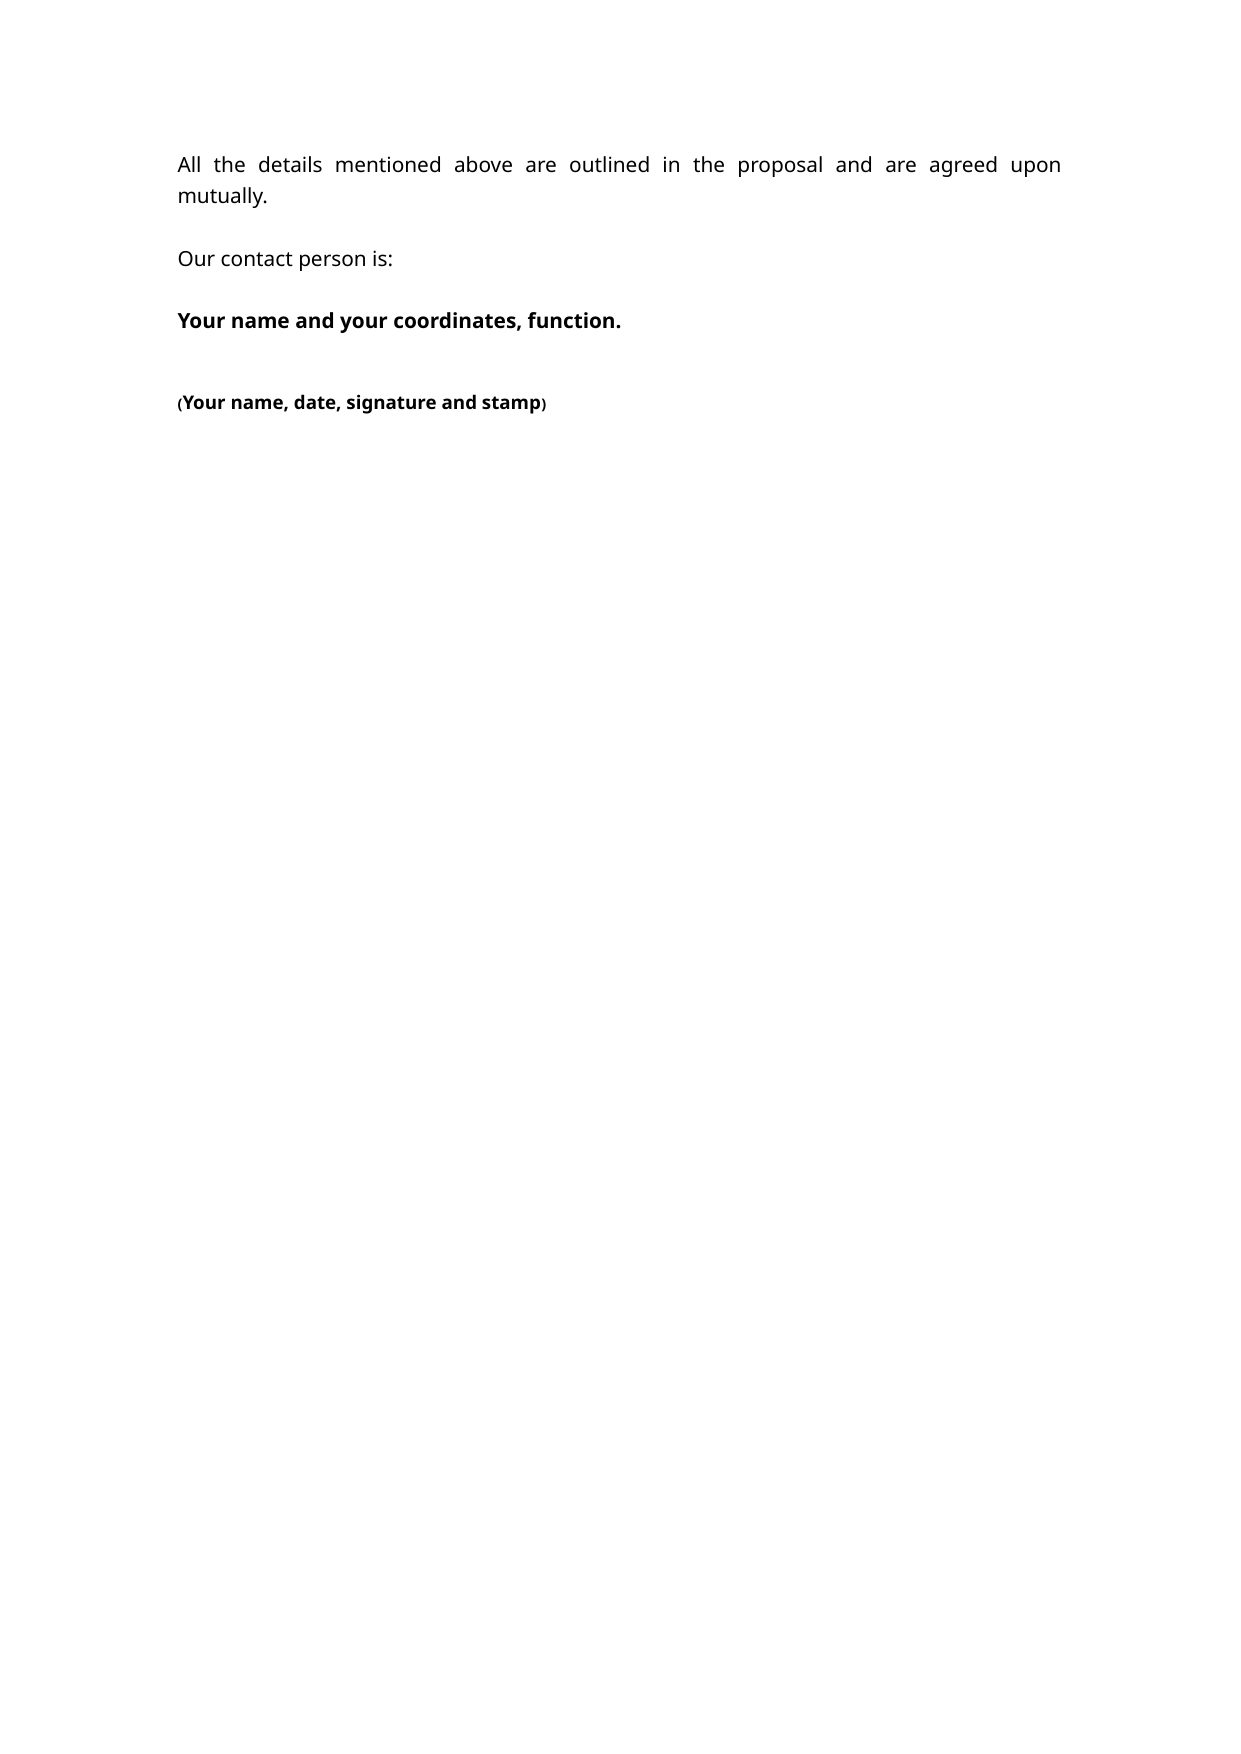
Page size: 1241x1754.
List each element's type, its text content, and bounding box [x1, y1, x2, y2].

text Your name and your coordinates, function. [177, 307, 1063, 335]
text (Your name, date, signature and stamp) [177, 389, 1063, 414]
text Our contact person is: [177, 244, 1063, 273]
text All the details mentioned above are outlined in the proposal and are agreed upon mutually. [177, 148, 1063, 210]
